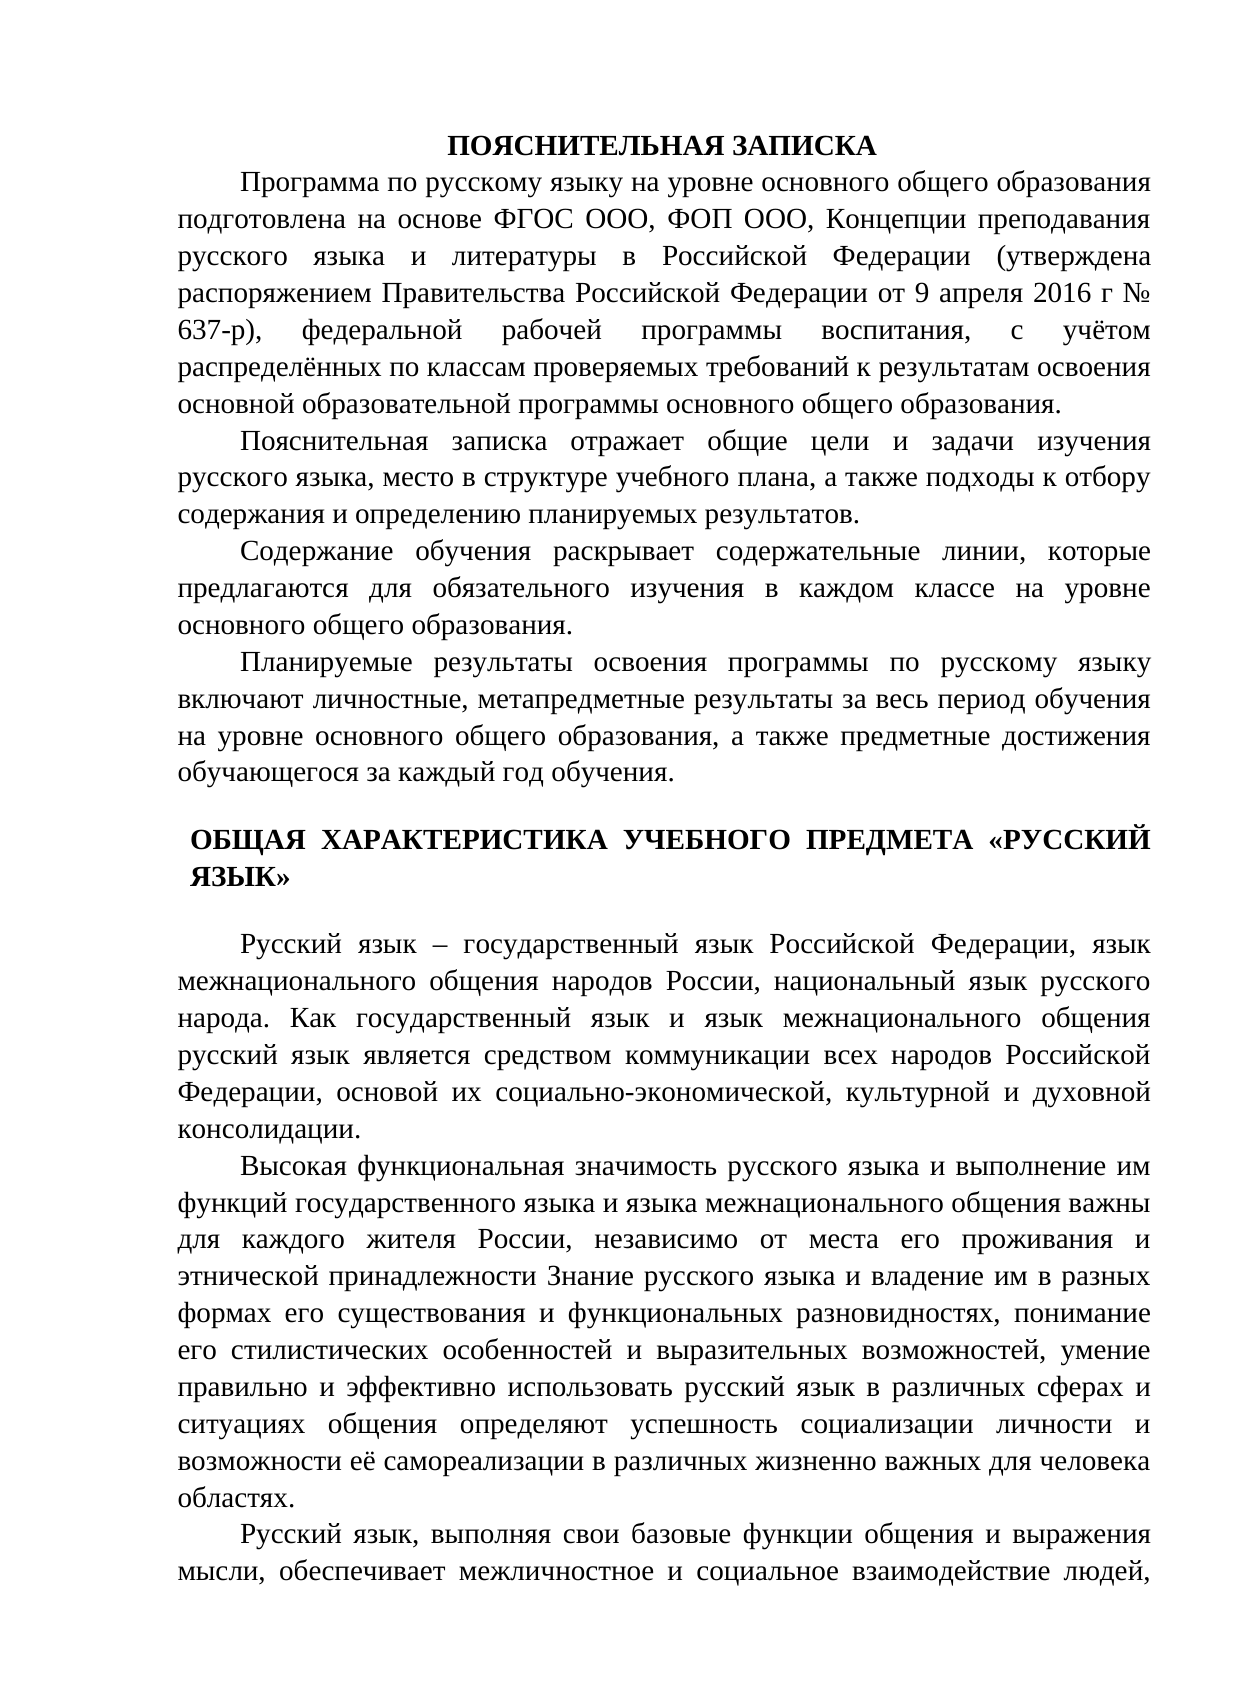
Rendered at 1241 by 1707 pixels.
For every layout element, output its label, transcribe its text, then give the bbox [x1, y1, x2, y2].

text Планируемые результаты освоения программы по русскому языку включают личностные, метапредметные результаты за весь период обучения на уровне основного общего образования, а также предметные достижения обучающегося за каждый год обучения. [177, 644, 1152, 788]
text Содержание обучения раскрывает содержательные линии, которые предлагаются для обязательного изучения в каждом классе на уровне основного общего образования. [177, 533, 1152, 641]
text ​​ОБЩАЯ ХАРАКТЕРИСТИКА УЧЕБНОГО ПРЕДМЕТА «РУССКИЙ ЯЗЫК» [190, 822, 1152, 893]
text Высокая функциональная значимость русского языка и выполнение им функций государственного языка и языка межнационального общения важны для каждого жителя России, независимо от места его проживания и этнической принадлежности Знание русского языка и владение им в разных формах его существования и функциональных разновидностях, понимание его стилистических особенностей и выразительных возможностей, умение правильно и эффективно использовать русский язык в различных сферах и ситуациях общения определяют успешность социализации личности и возможности её самореализации в различных жизненно важных для человека областях. [177, 1148, 1152, 1513]
text ПОЯСНИТЕЛЬН​АЯ ЗАПИСКА [177, 128, 1152, 161]
text Русский язык – государственный язык Российской Федерации, язык межнационального общения народов России, национальный язык русского народа. Как государственный язык и язык межнационального общения русский язык является средством коммуникации всех народов Российской Федерации, основой их социально-экономической, культурной и духовной консолидации. [177, 927, 1152, 1144]
text Пояснительная записка отражает общие цели и задачи изучения русского языка, место в структуре учебного плана, а также подходы к отбору содержания и определению планируемых результатов. [177, 423, 1152, 530]
text Программа по русскому языку на уровне основного общего образования подготовлена на основе ФГОС ООО, ФОП ООО, Концепции преподавания русского языка и литературы в Российской Федерации (утверждена распоряжением Правительства Российской Федерации от 9 апреля 2016 г № 637-р), федеральной рабочей программы воспитания, с учётом распределённых по классам проверяемых требований к результатам освоения основной образовательной программы основного общего образования. [177, 164, 1152, 419]
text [177, 1517, 1152, 1587]
